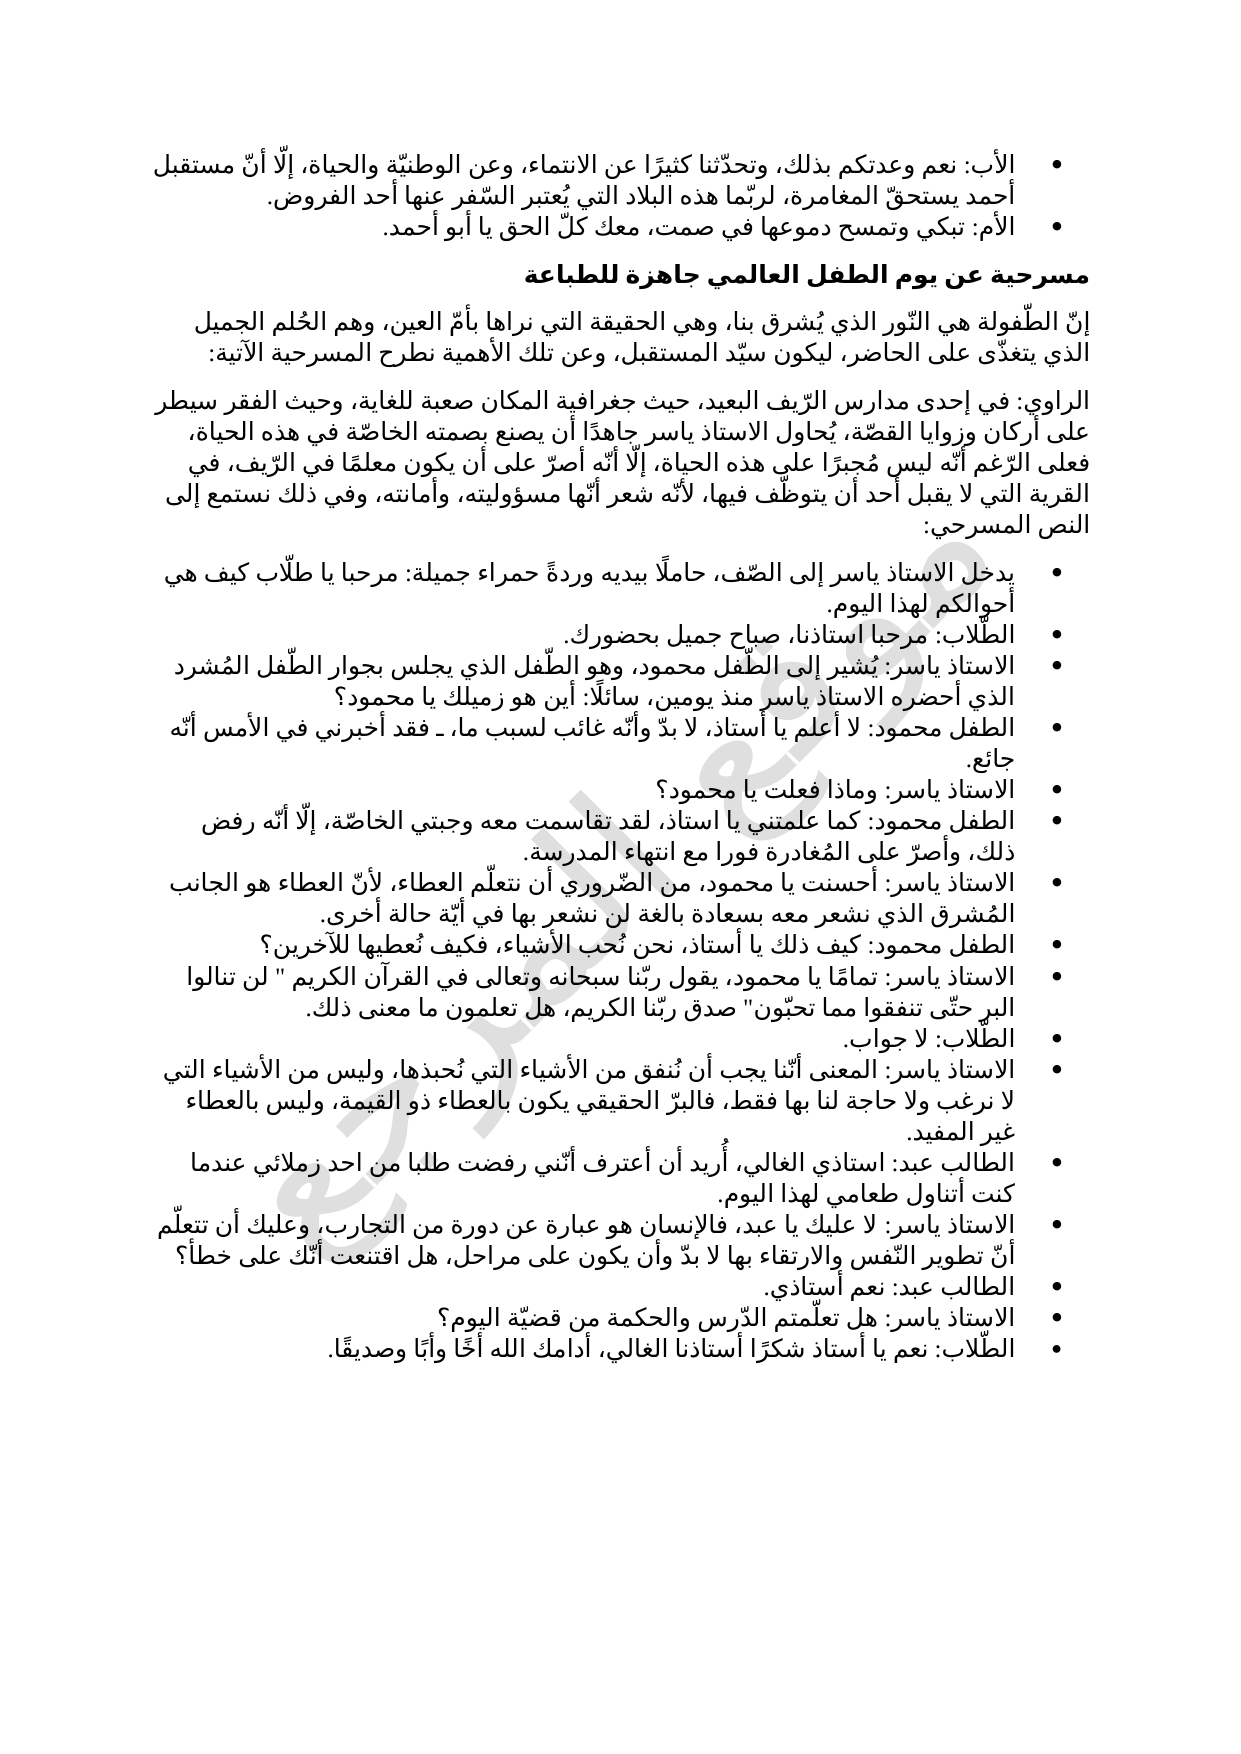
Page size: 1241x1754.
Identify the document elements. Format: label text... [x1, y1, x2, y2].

list الطفل محمود: لا أعلم يا أستاذ، لا بدّ وأنّه غائب لسبب ما، ـ فقد أخبرني في الأمس أنّه جائع. [150, 713, 1053, 773]
text مسرحية عن يوم الطفل العالمي جاهزة للطباعة [150, 260, 1090, 288]
text إنّ الطّفولة هي النّور الذي يُشرق بنا، وهي الحقيقة التي نراها بأمّ العين، وهم الحُلم الجميل الذي يتغذّى على الحاضر، ليكون سيّد المستقبل، وعن تلك الأهمية نطرح المسرحية الآتية: [150, 307, 1090, 367]
list الاستاذ ياسر: المعنى أنّنا يجب أن نُنفق من الأشياء التي نُحبذها، وليس من الأشياء التي لا نرغب ولا حاجة لنا بها فقط، فالبرّ الحقيقي يكون بالعطاء ذو القيمة، وليس بالعطاء غير المفيد. [150, 1055, 1053, 1146]
list الأم: تبكي وتمسح دموعها في صمت، معك كلّ الحق يا أبو أحمد. [150, 212, 1053, 241]
list الاستاذ ياسر: لا عليك يا عبد، فالإنسان هو عبارة عن دورة من التجارب، وعليك أن تتعلّم أنّ تطوير النّفس والارتقاء بها لا بدّ وأن يكون على مراحل، هل اقتنعت أنّك على خطأ؟ [150, 1210, 1053, 1270]
list الطالب عبد: نعم أستاذي. [150, 1272, 1053, 1301]
list الطالب عبد: استاذي الغالي، أُريد أن أعترف أنّني رفضت طلبا من احد زملائي عندما كنت أتناول طعامي لهذا اليوم. [150, 1148, 1053, 1208]
text الراوي: في إحدى مدارس الرّيف البعيد، حيث جغرافية المكان صعبة للغاية، وحيث الفقر سيطر على أركان وزوايا القصّة، يُحاول الاستاذ ياسر جاهدًا أن يصنع بصمته الخاصّة في هذه الحياة، فعلى الرّغم أنّه ليس مُجبرًا على هذه الحياة، إلّا أنّه أصرّ على أن يكون معلمًا في الرّيف، في القرية التي لا يقبل أحد أن يتوظّف فيها، لأنّه شعر أنّها مسؤوليته، وأمانته، وفي ذلك نستمع إلى النص المسرحي: [150, 386, 1090, 539]
list الاستاذ ياسر: وماذا فعلت يا محمود؟ [150, 775, 1053, 804]
list الطّلاب: نعم يا أستاذ شكرًا أستاذنا الغالي، أدامك الله أخًا وأبًا وصديقًا. [150, 1334, 1053, 1363]
list الاستاذ ياسر: يُشير إلى الطّفل محمود، وهو الطّفل الذي يجلس بجوار الطّفل المُشرد الذي أحضره الاستاذ ياسر منذ يومين، سائلًا: أين هو زميلك يا محمود؟ [150, 651, 1053, 711]
list الطّلاب: لا جواب. [150, 1024, 1053, 1052]
list الاستاذ ياسر: هل تعلّمتم الدّرس والحكمة من قضيّة اليوم؟ [150, 1303, 1053, 1332]
list الاستاذ ياسر: تمامًا يا محمود، يقول ربّنا سبحانه وتعالى في القرآن الكريم " لن تنالوا البر حتّى تنفقوا مما تحبّون" صدق ربّنا الكريم، هل تعلمون ما معنى ذلك. [150, 962, 1053, 1021]
list الأب: نعم وعدتكم بذلك، وتحدّثنا كثيرًا عن الانتماء، وعن الوطنيّة والحياة، إلّا أنّ مستقبل أحمد يستحقّ المغامرة، لربّما هذه البلاد التي يُعتبر السّفر عنها أحد الفروض. [150, 150, 1053, 210]
list الطفل محمود: كما علمتني يا استاذ، لقد تقاسمت معه وجبتي الخاصّة، إلّا أنّه رفض ذلك، وأصرّ على المُغادرة فورا مع انتهاء المدرسة. [150, 806, 1053, 866]
list الاستاذ ياسر: أحسنت يا محمود، من الضّروري أن نتعلّم العطاء، لأنّ العطاء هو الجانب المُشرق الذي نشعر معه بسعادة بالغة لن نشعر بها في أيّة حالة أخرى. [150, 868, 1053, 928]
list الطّلاب: مرحبا استاذنا، صباح جميل بحضورك. [150, 620, 1053, 649]
list يدخل الاستاذ ياسر إلى الصّف، حاملًا بيديه وردةً حمراء جميلة: مرحبا يا طلّاب كيف هي أحوالكم لهذا اليوم. [150, 558, 1053, 618]
list الطفل محمود: كيف ذلك يا أستاذ، نحن نُحب الأشياء، فكيف نُعطيها للآخرين؟ [150, 931, 1053, 959]
